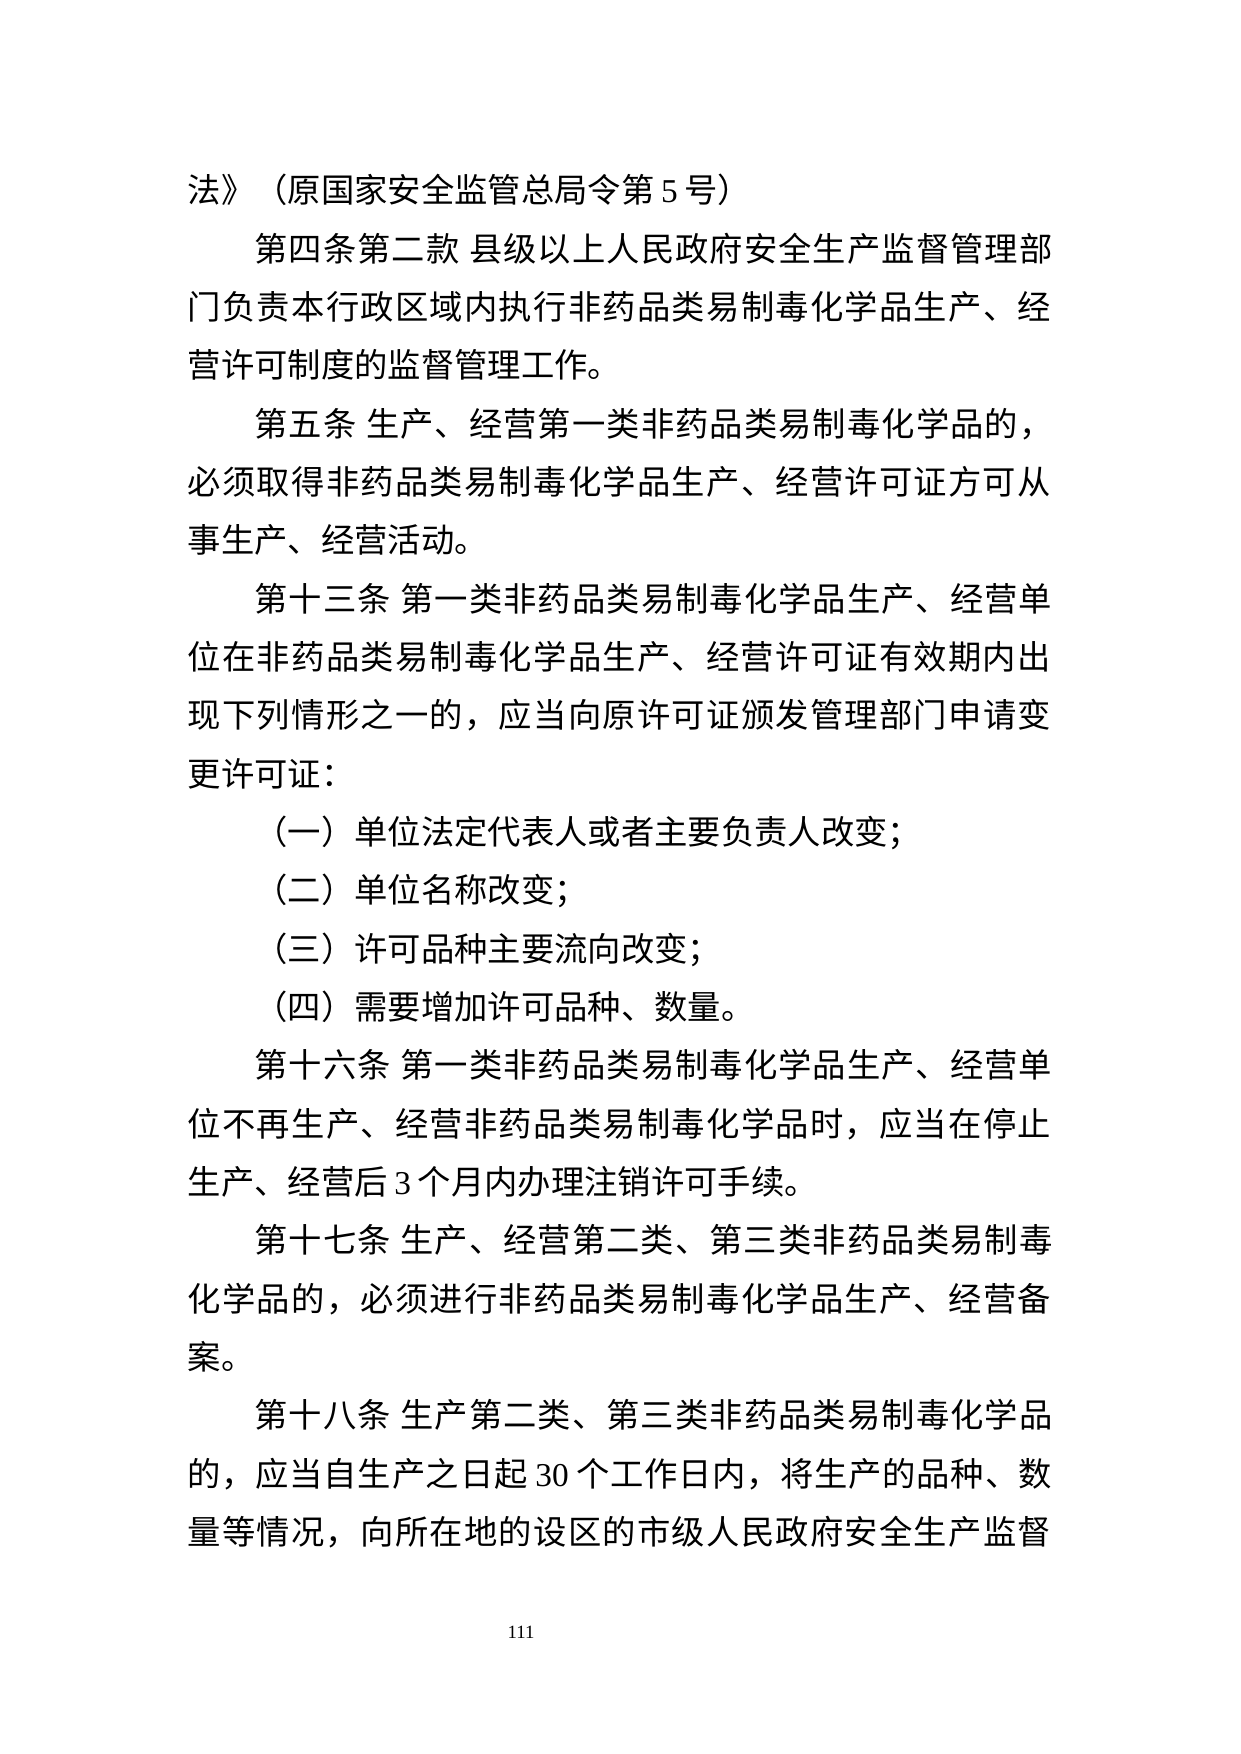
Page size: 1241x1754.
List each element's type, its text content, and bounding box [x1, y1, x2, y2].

text 第十三条 第一类非药品类易制毒化学品生产、经营单位在非药品类易制毒化学品生产、经营许可证有效期内出现下列情形之一的，应当向原许可证颁发管理部门申请变更许可证： [187, 564, 1053, 798]
text 第十六条 第一类非药品类易制毒化学品生产、经营单位不再生产、经营非药品类易制毒化学品时，应当在停止生产、经营后3个月内办理注销许可手续。 [187, 1031, 1053, 1206]
text （四）需要增加许可品种、数量。 [187, 973, 1053, 1031]
text （二）单位名称改变； [187, 856, 1053, 914]
text 第十七条 生产、经营第二类、第三类非药品类易制毒化学品的，必须进行非药品类易制毒化学品生产、经营备案。 [187, 1206, 1053, 1381]
text （一）单位法定代表人或者主要负责人改变； [187, 798, 1053, 856]
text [187, 156, 1053, 214]
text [187, 1381, 1053, 1556]
text 第四条第二款 县级以上人民政府安全生产监督管理部门负责本行政区域内执行非药品类易制毒化学品生产、经营许可制度的监督管理工作。 [187, 214, 1053, 389]
text 第五条 生产、经营第一类非药品类易制毒化学品的，必须取得非药品类易制毒化学品生产、经营许可证方可从事生产、经营活动。 [187, 389, 1053, 564]
text （三）许可品种主要流向改变； [187, 914, 1053, 973]
